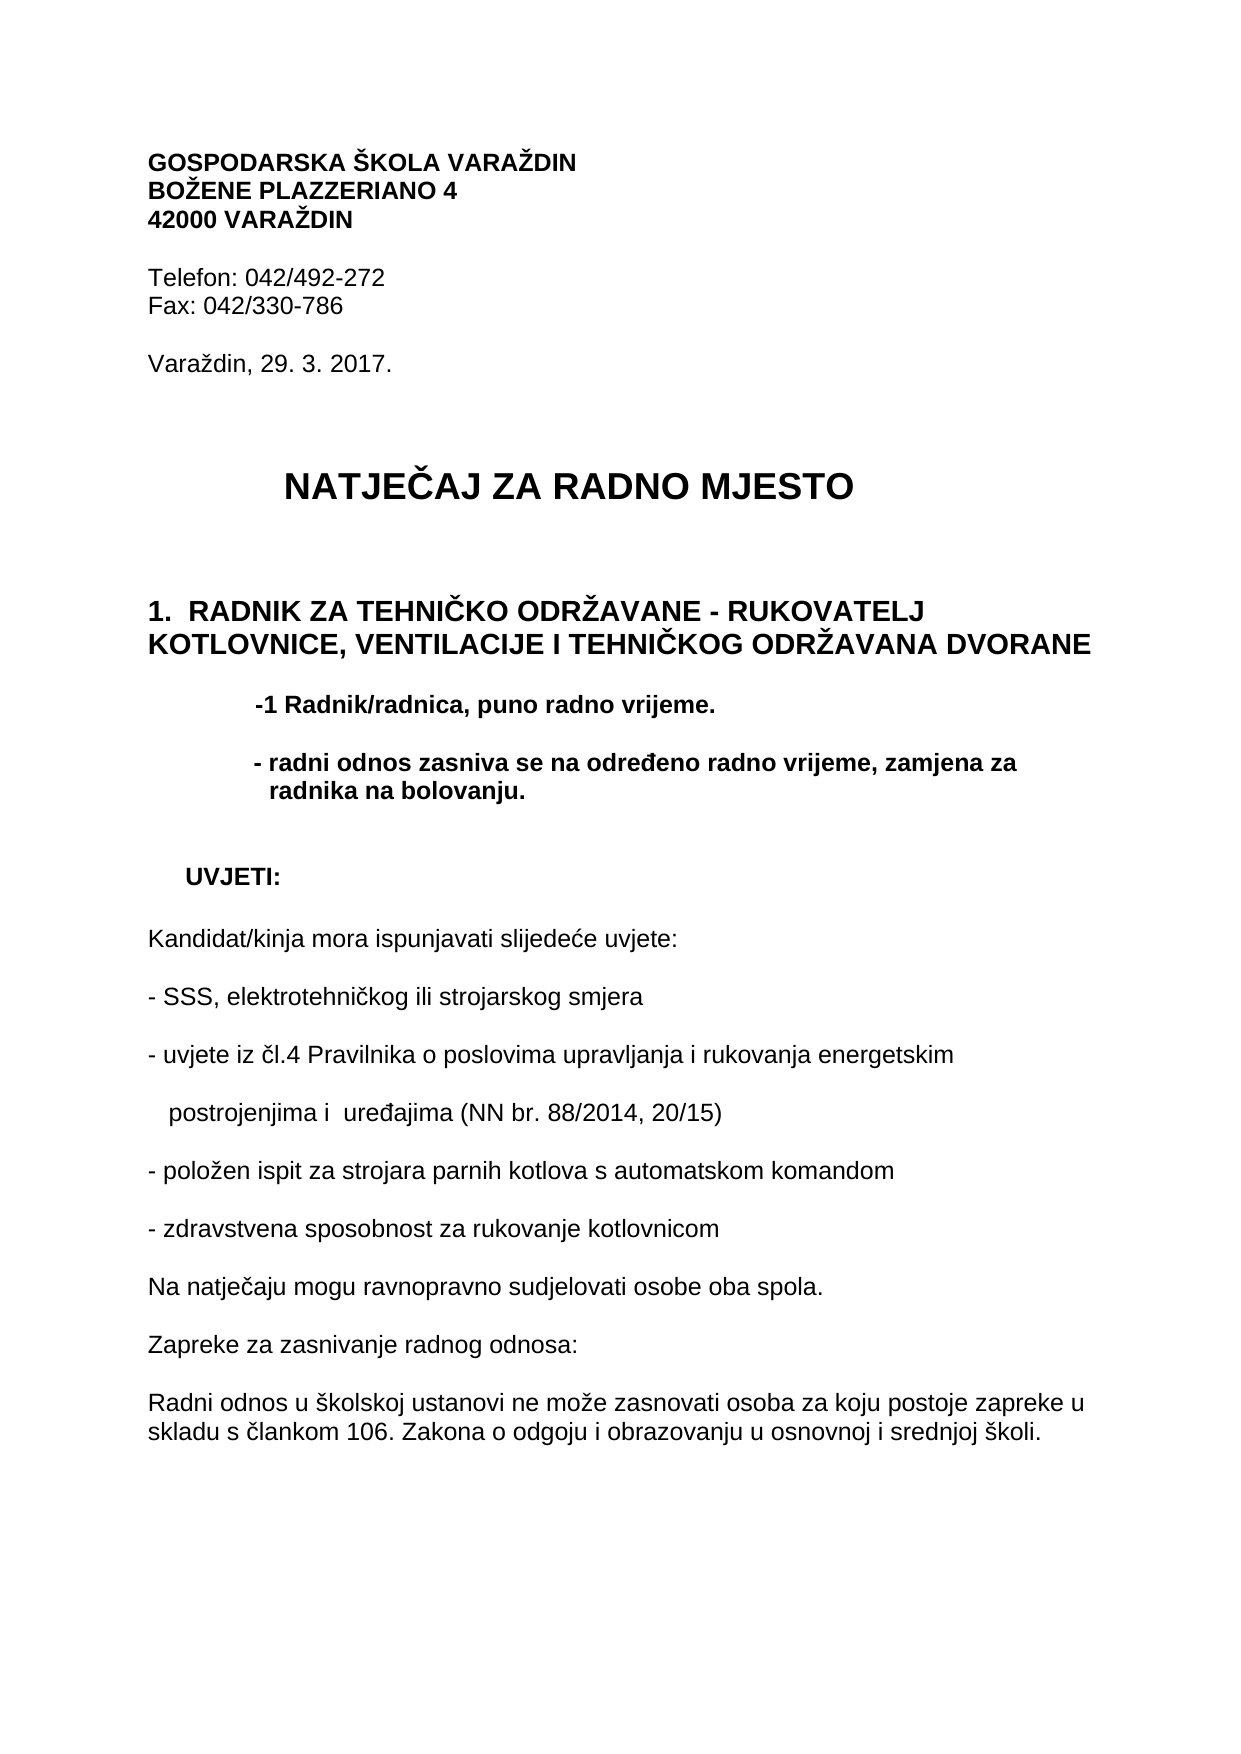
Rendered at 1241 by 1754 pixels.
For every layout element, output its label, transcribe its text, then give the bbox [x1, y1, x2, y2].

text Na natječaju mogu ravnopravno sudjelovati osobe oba spola. [148, 1272, 1093, 1301]
text NATJEČAJ ZA RADNO MJESTO [148, 464, 1093, 507]
text GOSPODARSKA ŠKOLA VARAŽDIN [148, 148, 1093, 176]
text Radni odnos u školskoj ustanovi ne može zasnovati osoba za koju postoje zapreke u skladu s člankom 106. Zakona o odgoju i obrazovanju u osnovnoj i srednjoj školi. [148, 1388, 1093, 1445]
text Varaždin, 29. 3. 2017. [148, 349, 1093, 378]
text UVJETI: [185, 862, 1093, 891]
text Kandidat/kinja mora ispunjavati slijedeće uvjete: [148, 924, 1093, 953]
text Fax: 042/330-786 [148, 291, 1093, 320]
list -1 Radnik/radnica, puno radno vrijeme. [227, 690, 1093, 719]
list - radni odnos zasniva se na određeno radno vrijeme, zamjena za [227, 747, 1093, 776]
text - zdravstvena sposobnost za rukovanje kotlovnicom [148, 1214, 1093, 1243]
text 42000 VARAŽDIN [148, 205, 1093, 234]
list radnika na bolovanju. [227, 776, 1093, 805]
text Zapreke za zasnivanje radnog odnosa: [148, 1330, 1093, 1359]
text Telefon: 042/492-272 [148, 263, 1093, 291]
text BOŽENE PLAZZERIANO 4 [148, 176, 1093, 205]
text 1. RADNIK ZA TEHNIČKO ODRŽAVANE - RUKOVATELJ KOTLOVNICE, VENTILACIJE I TEHNIČKOG ODRŽAVANA DVORANE [148, 594, 1093, 661]
text postrojenjima i uređajima (NN br. 88/2014, 20/15) [148, 1098, 1093, 1127]
text - SSS, elektrotehničkog ili strojarskog smjera [148, 982, 1093, 1011]
text - uvjete iz čl.4 Pravilnika o poslovima upravljanja i rukovanja energetskim [148, 1040, 1093, 1069]
text - položen ispit za strojara parnih kotlova s automatskom komandom [148, 1156, 1093, 1185]
